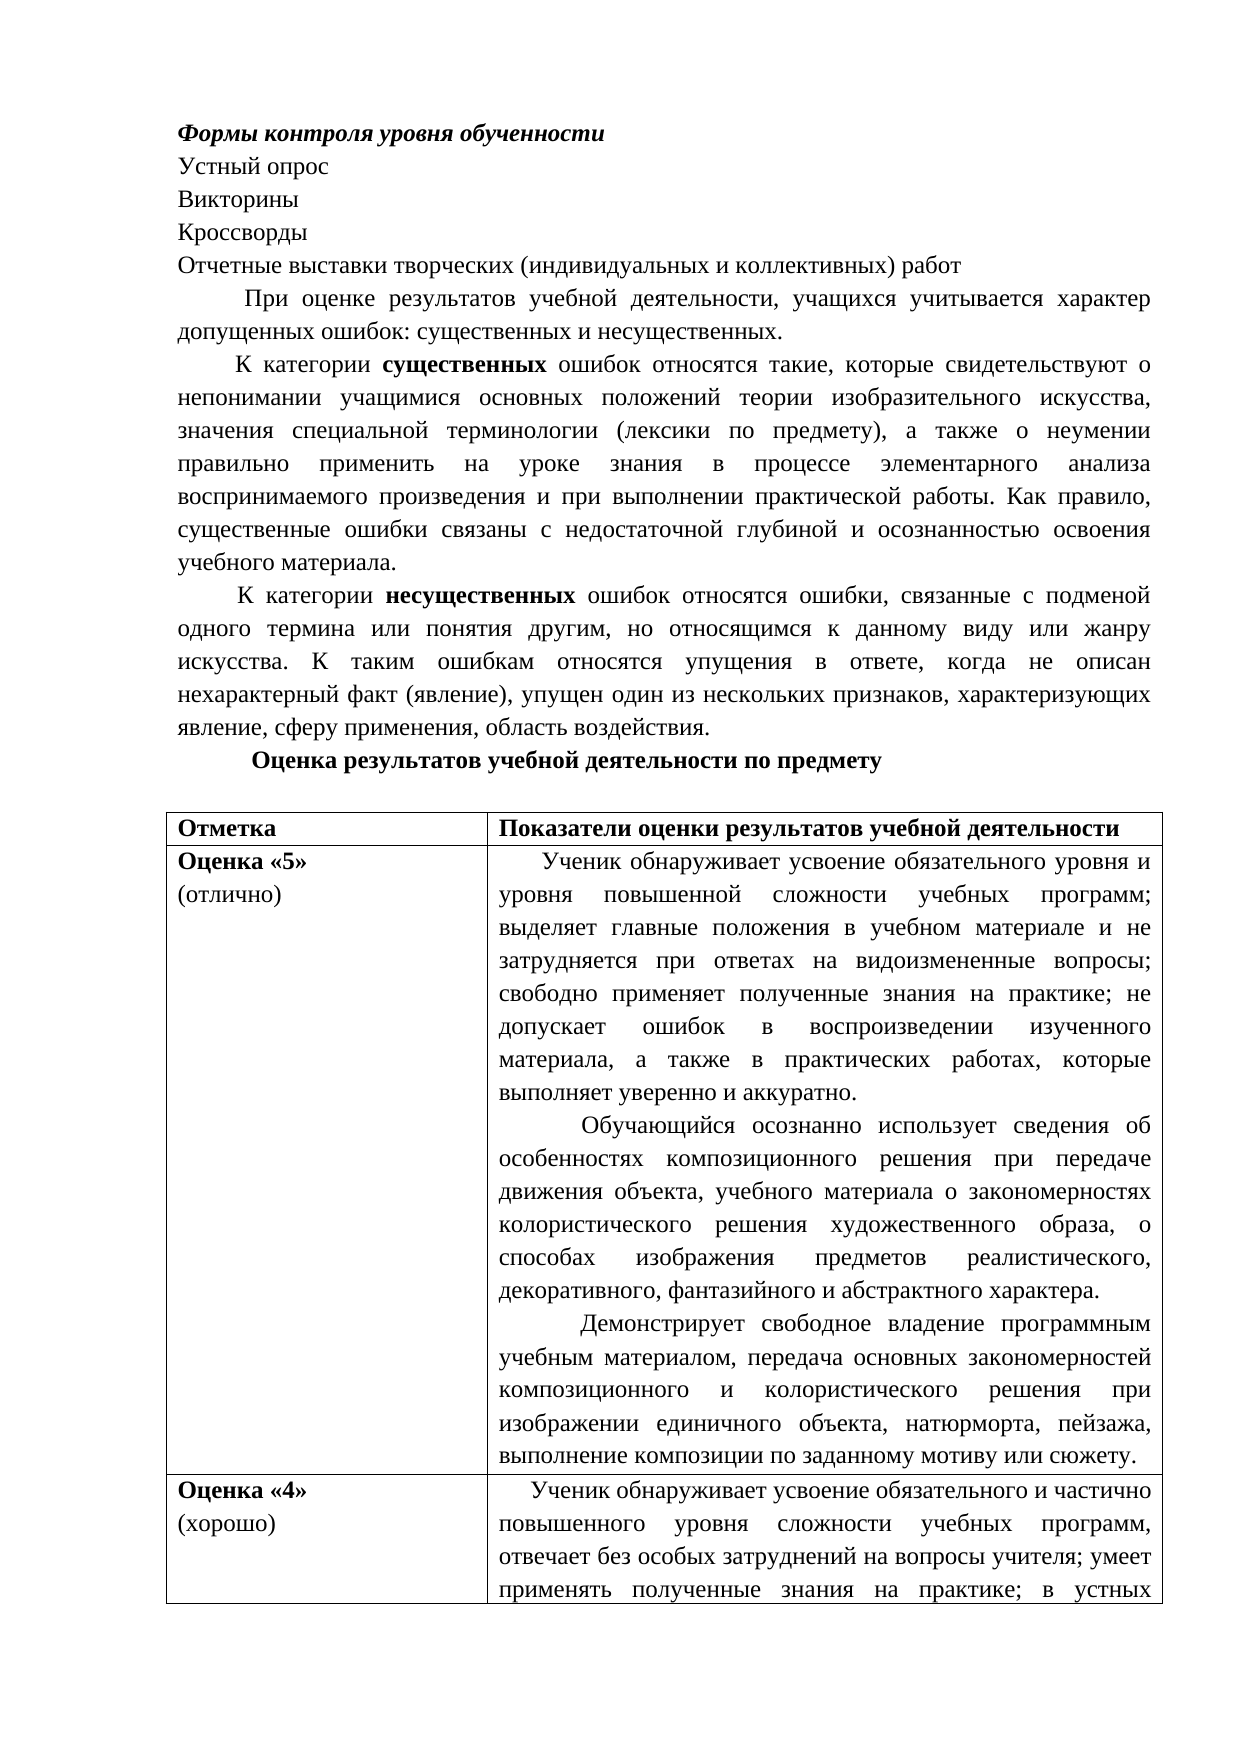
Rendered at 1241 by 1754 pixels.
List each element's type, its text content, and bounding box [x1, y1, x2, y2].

text Формы контроля уровня обученности [177, 118, 1152, 147]
text При оценке результатов учебной деятельности, учащихся учитывается характер допущенных ошибок: существенных и несущественных. [177, 283, 1152, 345]
text К категории несущественных ошибок относятся ошибки, связанные с подменой одного термина или понятия другим, но относящимся к данному виду или жанру искусства. К таким ошибкам относятся упущения в ответе, когда не описан нехарактерный факт (явление), упущен один из нескольких признаков, характеризующих явление, сферу применения, область воздействия. [177, 580, 1152, 741]
text Кроссворды [177, 217, 1152, 246]
text Отчетные выставки творческих (индивидуальных и коллективных) работ [177, 250, 1152, 279]
table_cell Оценка «4» (хорошо) [167, 1475, 487, 1602]
table_cell Оценка «5» (отлично) [167, 846, 487, 1474]
table_header Показатели оценки результатов учебной деятельности [488, 813, 1162, 845]
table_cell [488, 1475, 1162, 1602]
table_header Отметка [167, 813, 487, 845]
text Оценка результатов учебной деятельности по предмету [177, 746, 1152, 774]
text Устный опрос [177, 151, 1152, 180]
table_cell Ученик обнаруживает усвоение обязательного уровня и уровня повышенной сложности учебных программ; выделяет главные положения в учебном материале и не затрудняется при ответах на видоизмененные вопросы; свободно применяет полученные знания на практике; не допускает ошибок в воспроизведении изученного материала, а также в практических работах, которые выполняет уверенно и аккуратно. Обучающийся осознанно использует сведения об особенностях композиционного решения при передаче движения объекта, учебного материала о закономерностях колористического решения художественного образа, о способах изображения предметов реалистического, декоративного, фантазийного и абстрактного характера. Демонстрирует свободное владение программным учебным материалом, передача основных закономерностей композиционного и колористического решения при изображении единичного объекта, натюрморта, пейзажа, выполнение композиции по заданному мотиву или сюжету. [488, 846, 1162, 1474]
text К категории существенных ошибок относятся такие, которые свидетельствуют о непонимании учащимися основных положений теории изобразительного искусства, значения специальной терминологии (лексики по предмету), а также о неумении правильно применить на уроке знания в процессе элементарного анализа воспринимаемого произведения и при выполнении практической работы. Как правило, существенные ошибки связаны с недостаточной глубиной и осознанностью освоения учебного материала. [177, 349, 1152, 576]
text Викторины [177, 184, 1152, 213]
